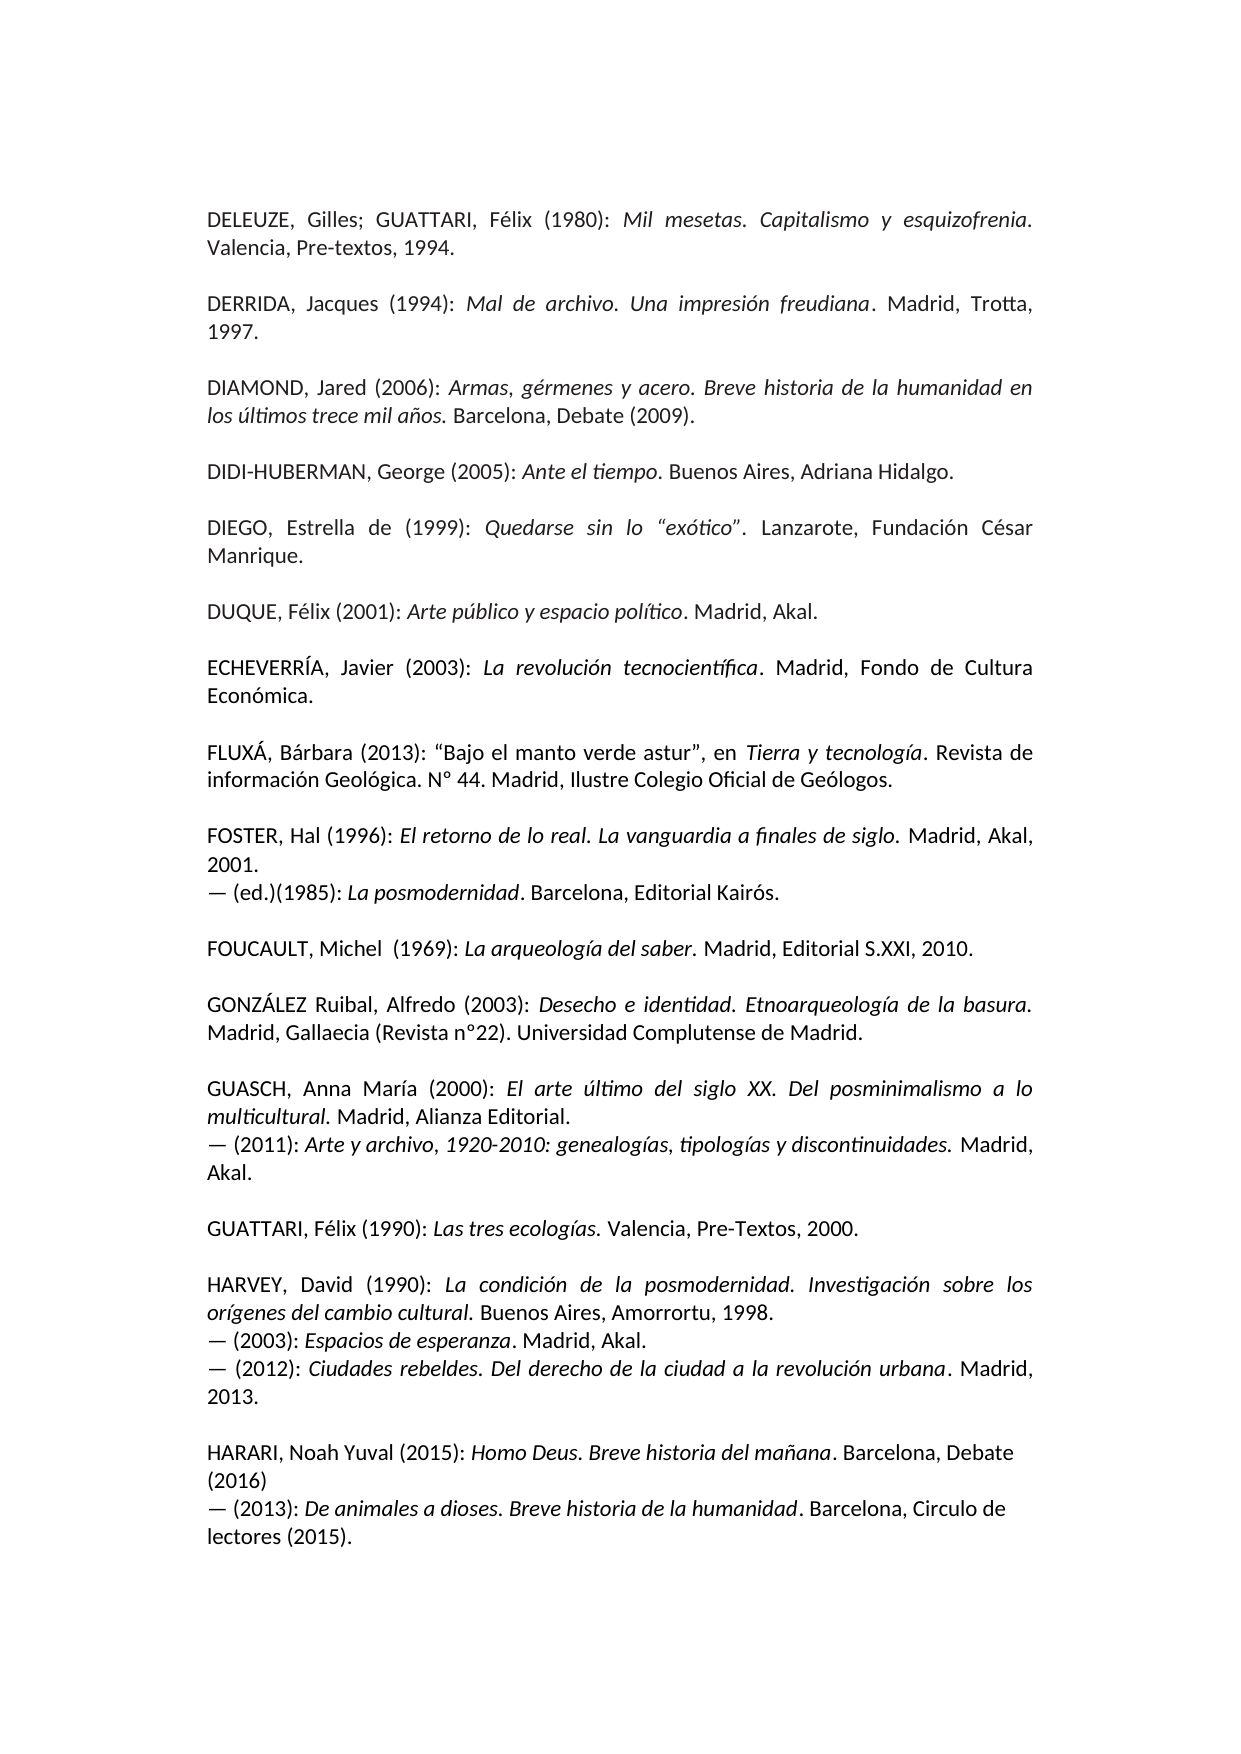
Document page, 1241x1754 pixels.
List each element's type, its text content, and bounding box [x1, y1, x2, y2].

text DERRIDA, Jacques (1994): Mal de archivo. Una impresión freudiana. Madrid, Trotta, 1997. [207, 289, 1033, 345]
text DIAMOND, Jared (2006): Armas, gérmenes y acero. Breve historia de la humanidad en los últimos trece mil años. Barcelona, Debate (2009). [207, 373, 1033, 429]
text DIEGO, Estrella de (1999): Quedarse sin lo “exótico”. Lanzarote, Fundación César Manrique. [207, 513, 1033, 569]
text — (2011): Arte y archivo, 1920-2010: genealogías, tipologías y discontinuidades. Madrid, Akal. [207, 1130, 1033, 1186]
text DIDI-HUBERMAN, George (2005): Ante el tiempo. Buenos Aires, Adriana Hidalgo. [207, 457, 1033, 485]
text HARARI, Noah Yuval (2015): Homo Deus. Breve historia del mañana. Barcelona, Debate (2016) [207, 1438, 1033, 1494]
text FLUXÁ, Bárbara (2013): “Bajo el manto verde astur”, en Tierra y tecnología. Revista de información Geológica. Nº 44. Madrid, Ilustre Colegio Oficial de Geólogos. [207, 738, 1033, 794]
text DELEUZE, Gilles; GUATTARI, Félix (1980): Mil mesetas. Capitalismo y esquizofrenia. Valencia, Pre-textos, 1994. [207, 205, 1033, 261]
text FOUCAULT, Michel (1969): La arqueología del saber. Madrid, Editorial S.XXI, 2010. [207, 934, 1033, 962]
text HARVEY, David (1990): La condición de la posmodernidad. Investigación sobre los orígenes del cambio cultural. Buenos Aires, Amorrortu, 1998. [207, 1270, 1033, 1326]
text GUATTARI, Félix (1990): Las tres ecologías. Valencia, Pre-Textos, 2000. [207, 1214, 1033, 1242]
text FOSTER, Hal (1996): El retorno de lo real. La vanguardia a finales de siglo. Madrid, Akal, 2001. [207, 822, 1033, 878]
text GONZÁLEZ Ruibal, Alfredo (2003): Desecho e identidad. Etnoarqueología de la basura. Madrid, Gallaecia (Revista nº22). Universidad Complutense de Madrid. [207, 990, 1033, 1046]
text — (2003): Espacios de esperanza. Madrid, Akal. [207, 1326, 1033, 1354]
text DUQUE, Félix (2001): Arte público y espacio político. Madrid, Akal. [207, 597, 1033, 626]
text — (ed.)(1985): La posmodernidad. Barcelona, Editorial Kairós. [207, 878, 1033, 906]
text GUASCH, Anna María (2000): El arte último del siglo XX. Del posminimalismo a lo multicultural. Madrid, Alianza Editorial. [207, 1074, 1033, 1130]
text — (2013): De animales a dioses. Breve historia de la humanidad. Barcelona, Circulo de lectores (2015). [207, 1494, 1033, 1550]
text ECHEVERRÍA, Javier (2003): La revolución tecnocientífica. Madrid, Fondo de Cultura Económica. [207, 653, 1033, 709]
text — (2012): Ciudades rebeldes. Del derecho de la ciudad a la revolución urbana. Madrid, 2013. [207, 1354, 1033, 1410]
